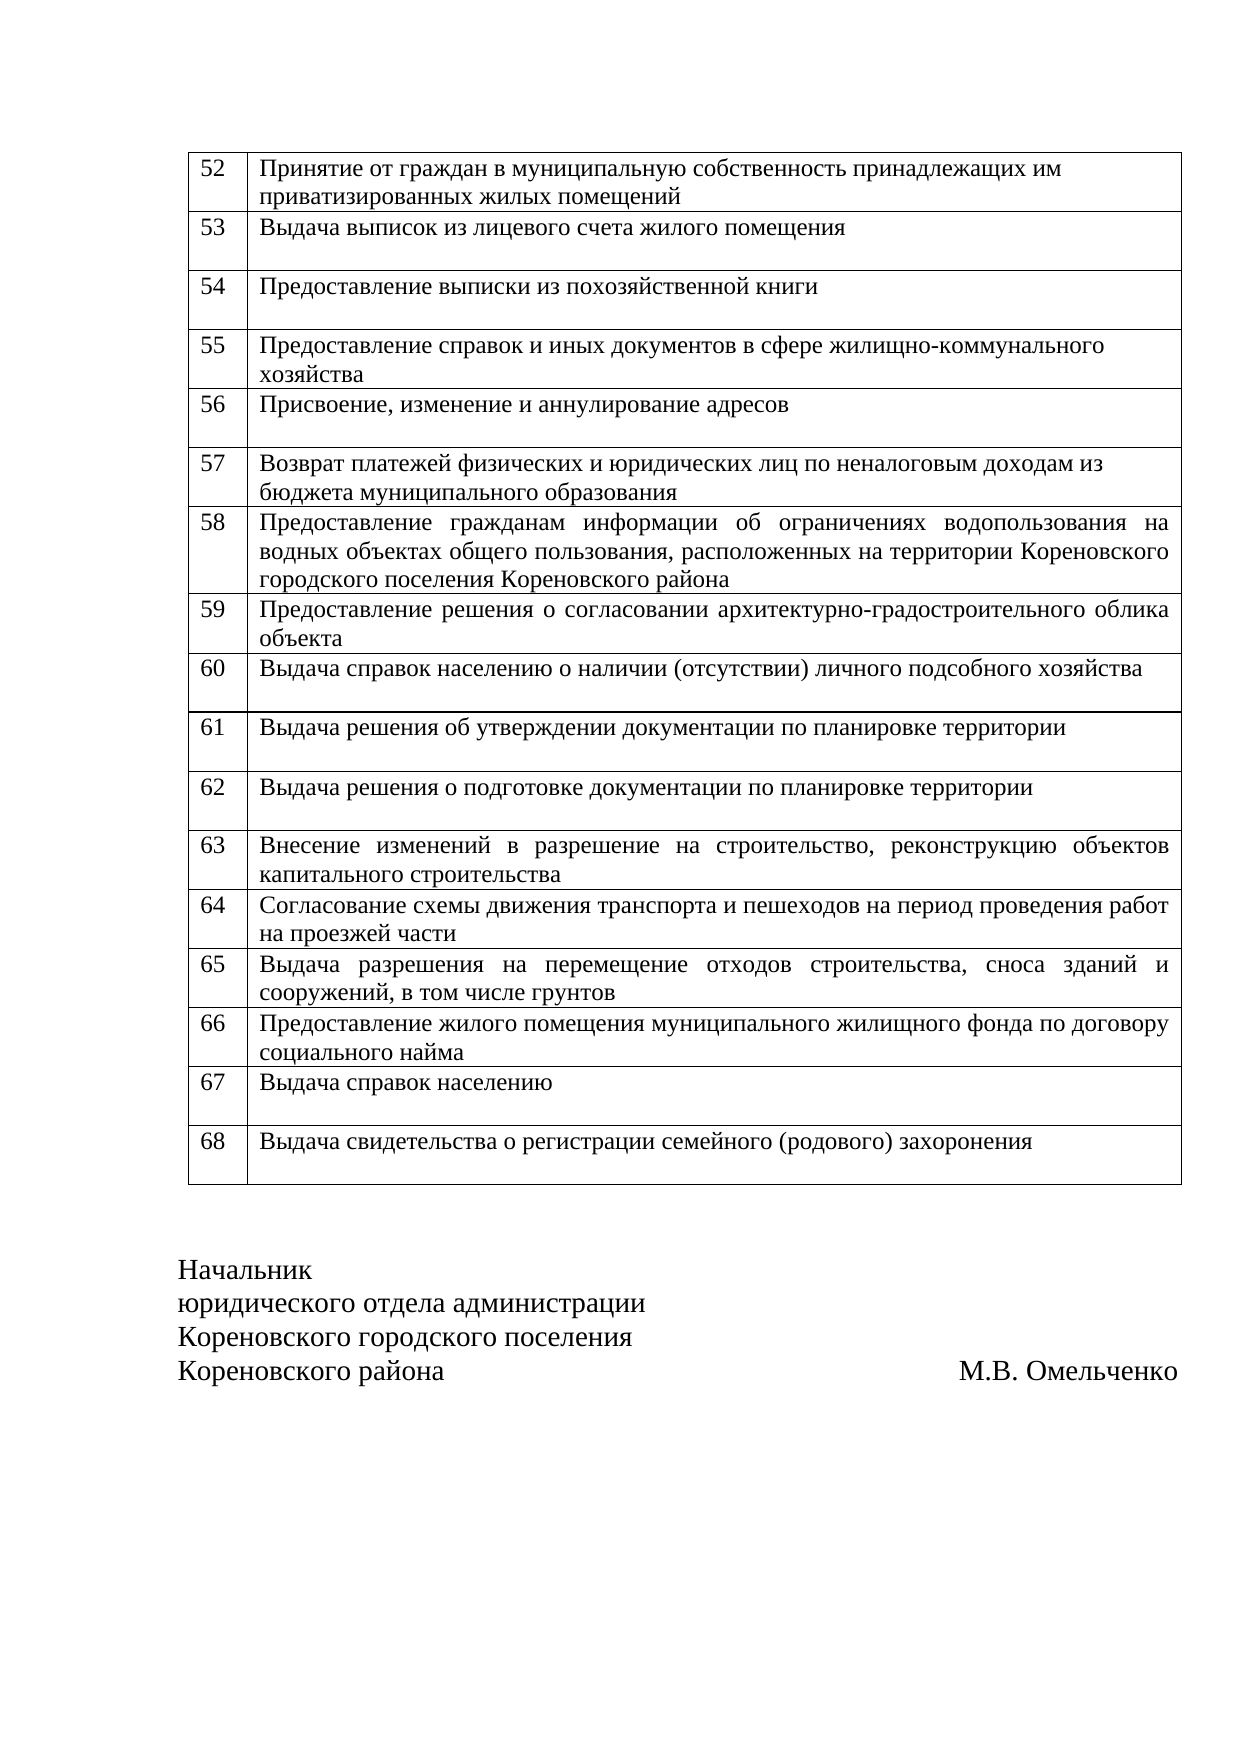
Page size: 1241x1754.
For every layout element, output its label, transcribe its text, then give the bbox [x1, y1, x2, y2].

table_cell Предоставление гражданам информации об ограничениях водопользования на водных объектах общего пользования, расположенных на территории Кореновского городского поселения Кореновского района [248, 507, 1181, 593]
table_cell Предоставление жилого помещения муниципального жилищного фонда по договору социального найма [248, 1008, 1181, 1066]
table_cell Выдача решения об утверждении документации по планировке территории [248, 713, 1181, 771]
table_cell 67 [189, 1067, 247, 1125]
table_cell Выдача разрешения на перемещение отходов строительства, сноса зданий и сооружений, в том числе грунтов [248, 949, 1181, 1007]
text Начальник [177, 1252, 1181, 1286]
text юридического отдела администрации [177, 1286, 1181, 1319]
table_cell 54 [189, 271, 247, 329]
table_cell Выдача справок населению [248, 1067, 1181, 1125]
table_cell 61 [189, 713, 247, 771]
table_cell Согласование схемы движения транспорта и пешеходов на период проведения работ на проезжей части [248, 890, 1181, 948]
table_cell Предоставление выписки из похозяйственной книги [248, 271, 1181, 329]
table_cell Выдача выписок из лицевого счета жилого помещения [248, 212, 1181, 270]
text Кореновского района М.В. Омельченко [177, 1353, 1181, 1386]
table_cell 68 [189, 1126, 247, 1184]
table_cell Принятие от граждан в муниципальную собственность принадлежащих им приватизированных жилых помещений [248, 153, 1181, 211]
table_cell 59 [189, 594, 247, 652]
table_cell Предоставление решения о согласовании архитектурно-градостроительного облика объекта [248, 594, 1181, 652]
table_cell Внесение изменений в разрешение на строительство, реконструкцию объектов капитального строительства [248, 831, 1181, 889]
table_cell 56 [189, 389, 247, 447]
table_cell 57 [189, 448, 247, 506]
table_cell Выдача решения о подготовке документации по планировке территории [248, 772, 1181, 829]
table_cell Присвоение, изменение и аннулирование адресов [248, 389, 1181, 447]
table_cell 64 [189, 890, 247, 948]
table_cell 65 [189, 949, 247, 1007]
table_cell 53 [189, 212, 247, 270]
table_cell 52 [189, 153, 247, 211]
table_cell Возврат платежей физических и юридических лиц по неналоговым доходам из бюджета муниципального образования [248, 448, 1181, 506]
table_cell Предоставление справок и иных документов в сфере жилищно-коммунального хозяйства [248, 330, 1181, 388]
table_cell Выдача свидетельства о регистрации семейного (родового) захоронения [248, 1126, 1181, 1184]
table_cell 55 [189, 330, 247, 388]
table_cell 60 [189, 654, 247, 711]
table_cell Выдача справок населению о наличии (отсутствии) личного подсобного хозяйства [248, 654, 1181, 711]
text Кореновского городского поселения [177, 1319, 1181, 1353]
table_cell 63 [189, 831, 247, 889]
table_cell 58 [189, 507, 247, 593]
table_cell 62 [189, 772, 247, 829]
table_cell 66 [189, 1008, 247, 1066]
